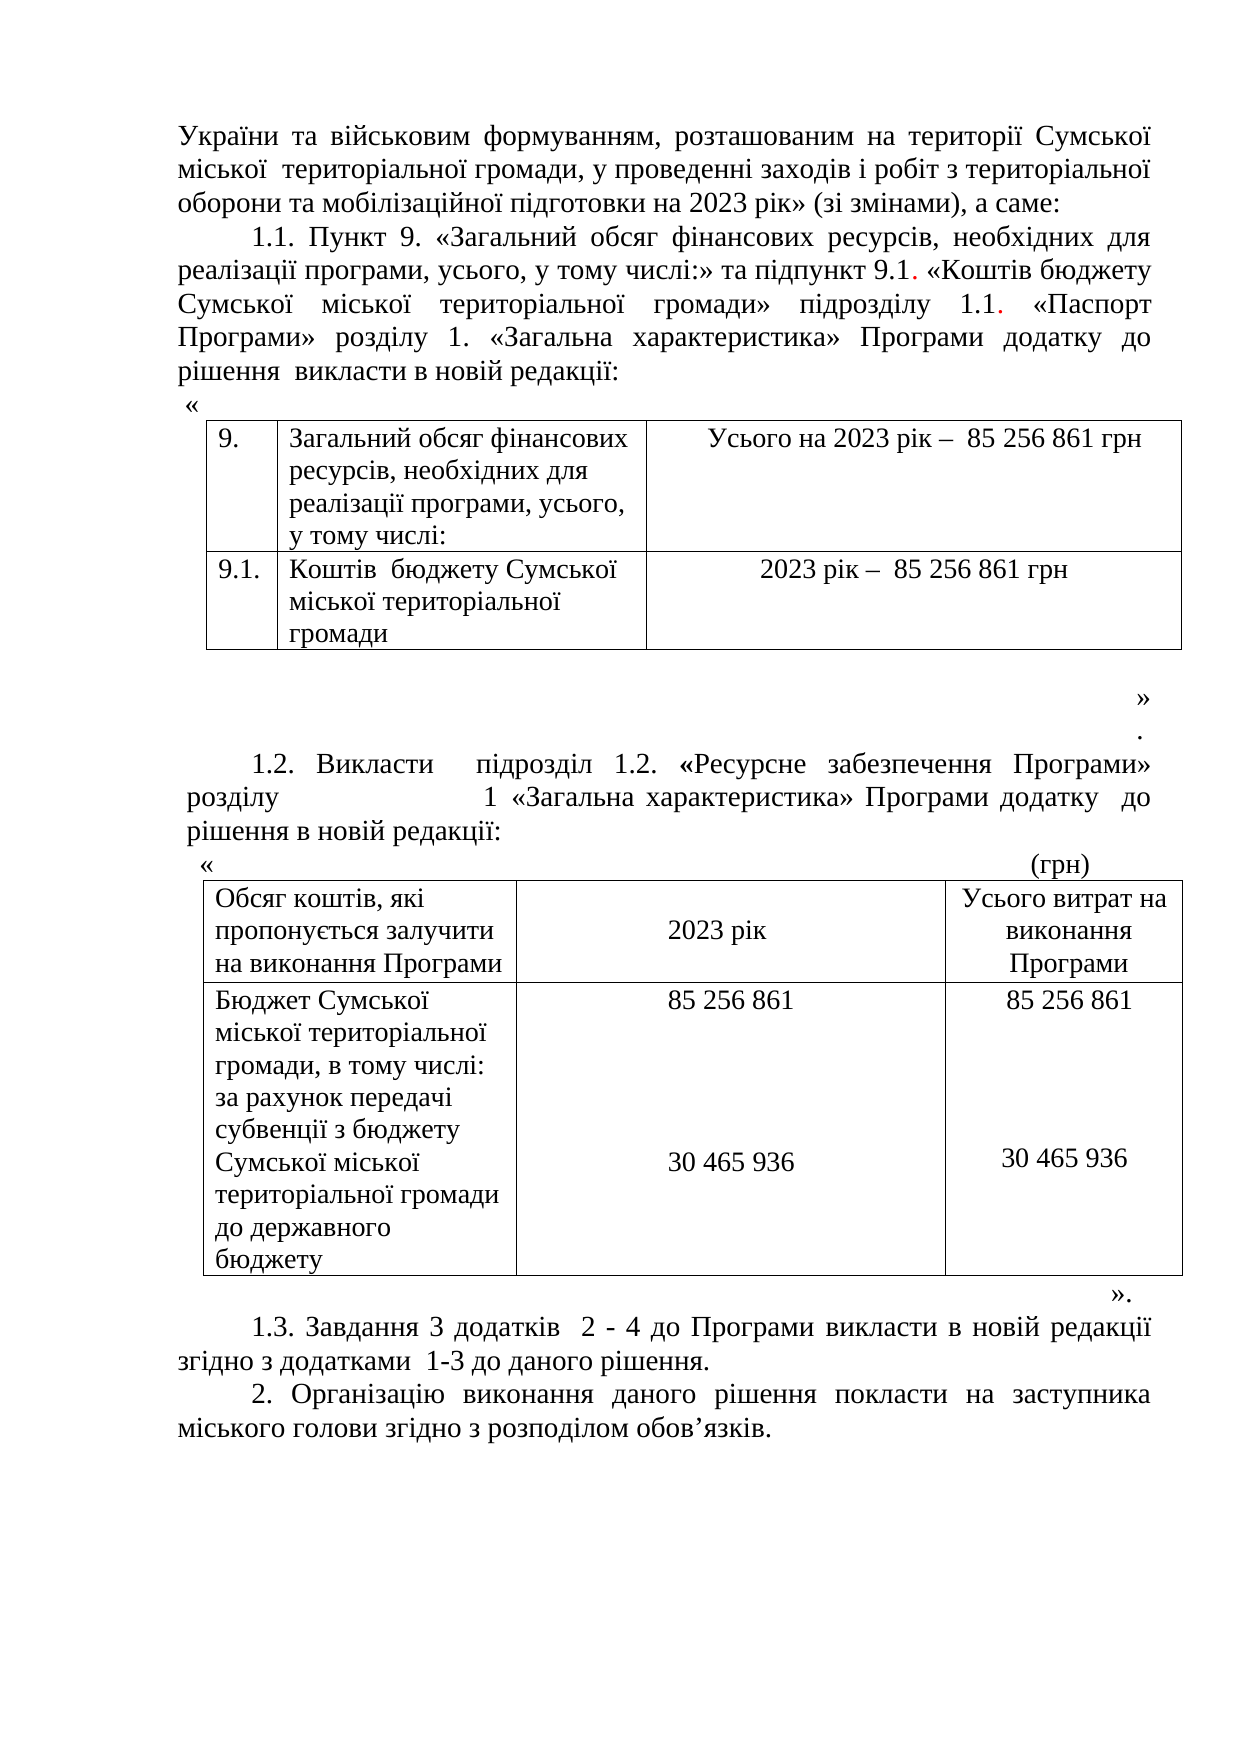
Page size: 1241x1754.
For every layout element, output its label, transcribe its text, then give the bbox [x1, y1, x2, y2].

text 2. Організацію виконання даного рішення покласти на заступника міського голови згідно з розподілом обов’язків. [177, 1376, 1152, 1443]
text 1.1. Пункт 9. «Загальний обсяг фінансових ресурсів, необхідних для реалізації програми, усього, у тому числі:» та підпункт 9.1. «Коштів бюджету Сумської міської територіальної громади» підрозділу 1.1. «Паспорт Програми» розділу 1. «Загальна характеристика» Програми додатку до рішення викласти в новій редакції: [177, 219, 1152, 386]
table_header Загальний обсяг фінансових ресурсів, необхідних для реалізації програми, усього, у тому числі: [278, 421, 646, 551]
table_cell Коштів бюджету Сумської міської територіальної громади [278, 552, 646, 649]
table_cell 2023 рік – 85 256 861 грн [647, 552, 1181, 649]
table_cell Бюджет Сумської міської територіальної громади, в тому числі: за рахунок передачі субвенції з бюджету Сумської міської територіальної громади до державного бюджету [204, 983, 516, 1274]
table_header Усього витрат на виконання Програми [946, 881, 1182, 982]
text ». [177, 1276, 1152, 1309]
table_cell 9.1. [207, 552, 277, 649]
text « [177, 386, 1152, 420]
table_header 2023 рік [517, 881, 945, 982]
text 1.3. Завдання 3 додатків 2 - 4 до Програми викласти в новій редакції згідно з додатками 1-3 до даного рішення. [177, 1309, 1152, 1376]
table_header 9. [207, 421, 277, 551]
table_cell 85 256 861 30 465 936 [517, 983, 945, 1274]
text « (грн) [177, 846, 1152, 880]
text 1.2. Викласти підрозділ 1.2. «Ресурсне забезпечення Програми» розділу 1 «Загальна характеристика» Програми додатку до рішення в новій редакції: [177, 746, 1152, 846]
table_cell 85 256 861 30 465 936 [946, 983, 1182, 1274]
table_header Обсяг коштів, які пропонується залучити на виконання Програми [204, 881, 516, 982]
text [177, 118, 1152, 219]
text ». [1127, 650, 1152, 746]
table_header Усього на 2023 рік – 85 256 861 грн [647, 421, 1181, 551]
